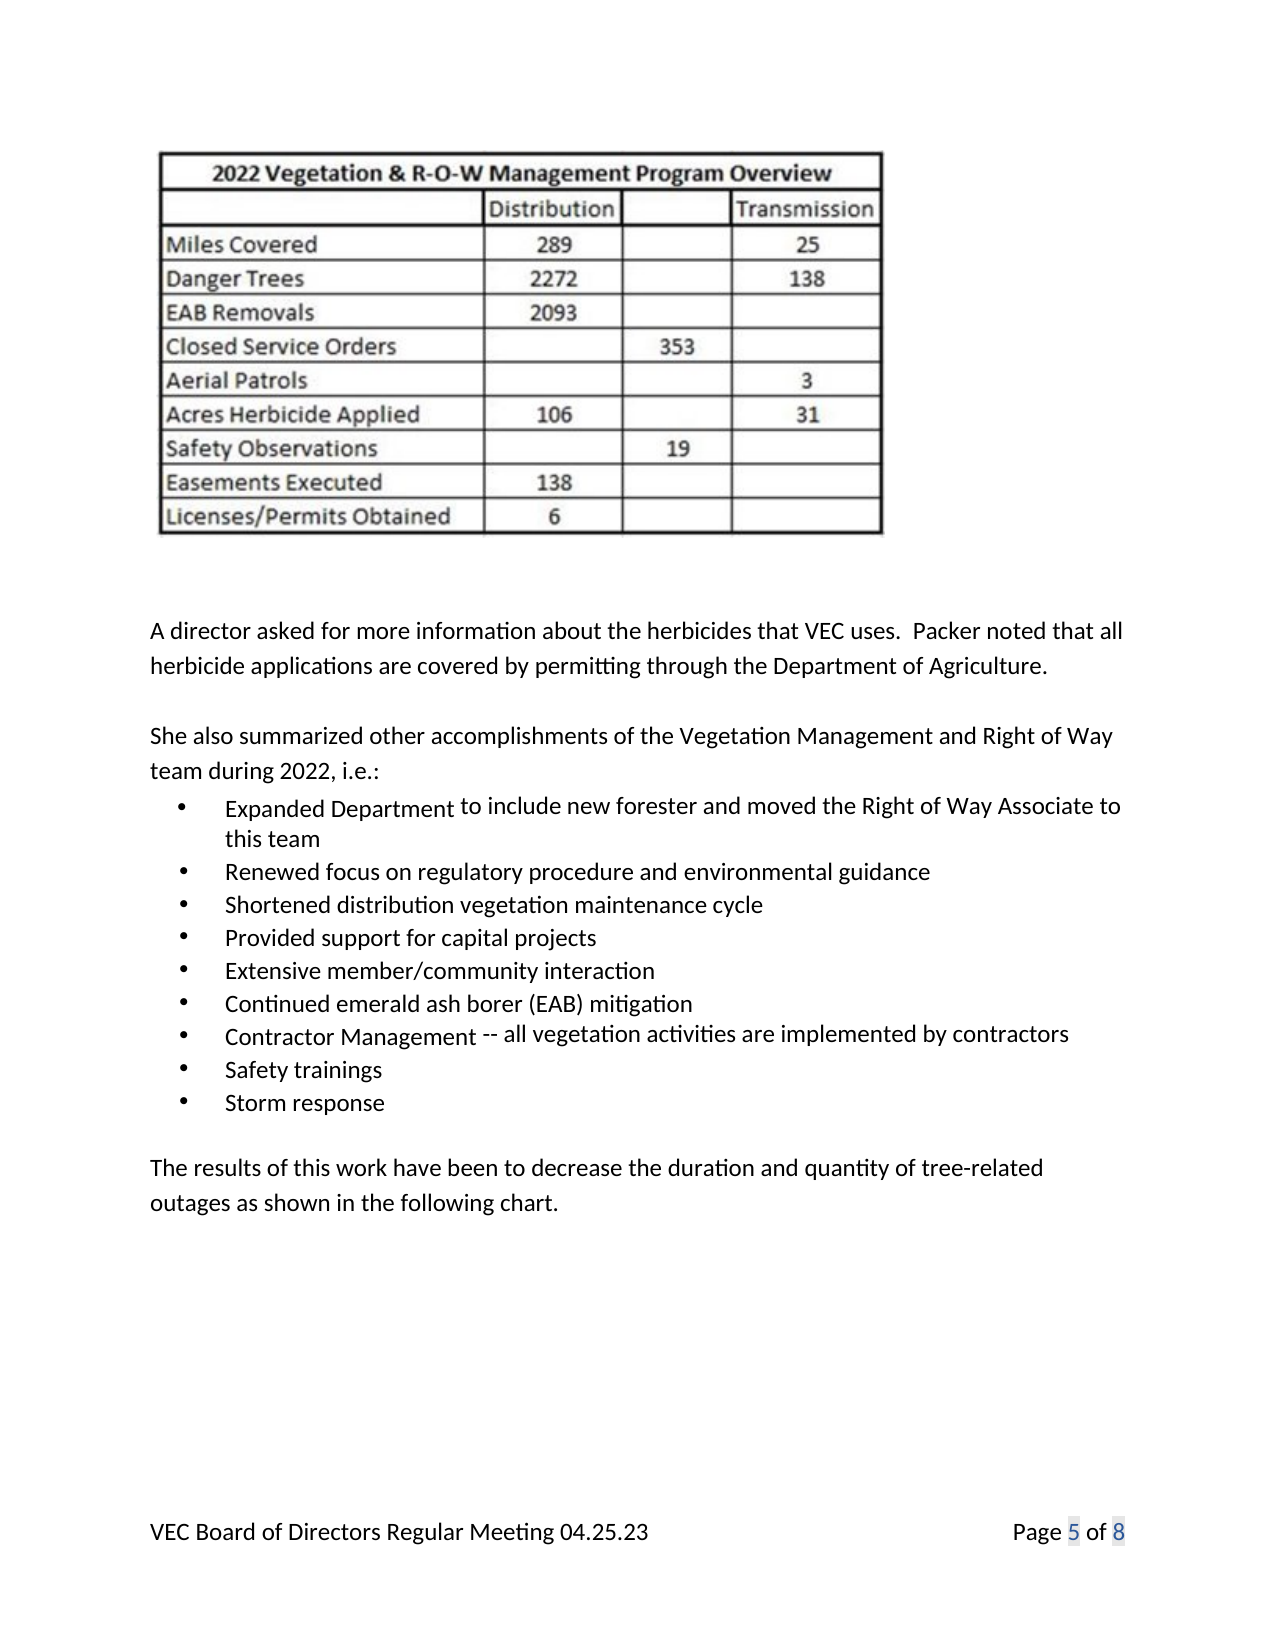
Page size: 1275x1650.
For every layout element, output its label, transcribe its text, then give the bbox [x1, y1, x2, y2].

list Renewed focus on regulatory procedure and environmental guidance​ [180, 854, 1125, 887]
text She also summarized other accomplishments of the Vegetation Management and Right of Way team during 2022, i.e.: [150, 720, 1125, 786]
text A director asked for more information about the herbicides that VEC uses. Packer noted that all herbicide applications are covered by permitting through the Department of Agriculture. [150, 615, 1125, 681]
picture [156, 150, 885, 538]
list Provided support for capital projects​ [180, 920, 1125, 953]
list Safety trainings​ [180, 1051, 1125, 1084]
text The results of this work have been to decrease the duration and quantity of tree-related outages as shown in the following chart. [150, 1152, 1125, 1218]
list Extensive member/community interaction​ [180, 953, 1125, 986]
list Contractor Management ​-- all vegetation activities are implemented by contractors [180, 1018, 1125, 1051]
list Continued emerald ash borer (EAB) mitigation​ [180, 986, 1125, 1018]
list Storm response [180, 1084, 1125, 1117]
list Shortened distribution vegetation maintenance cycle​ [180, 887, 1125, 920]
list Expanded Department​ to include new forester and moved the Right of Way Associate to this team [178, 790, 1125, 854]
